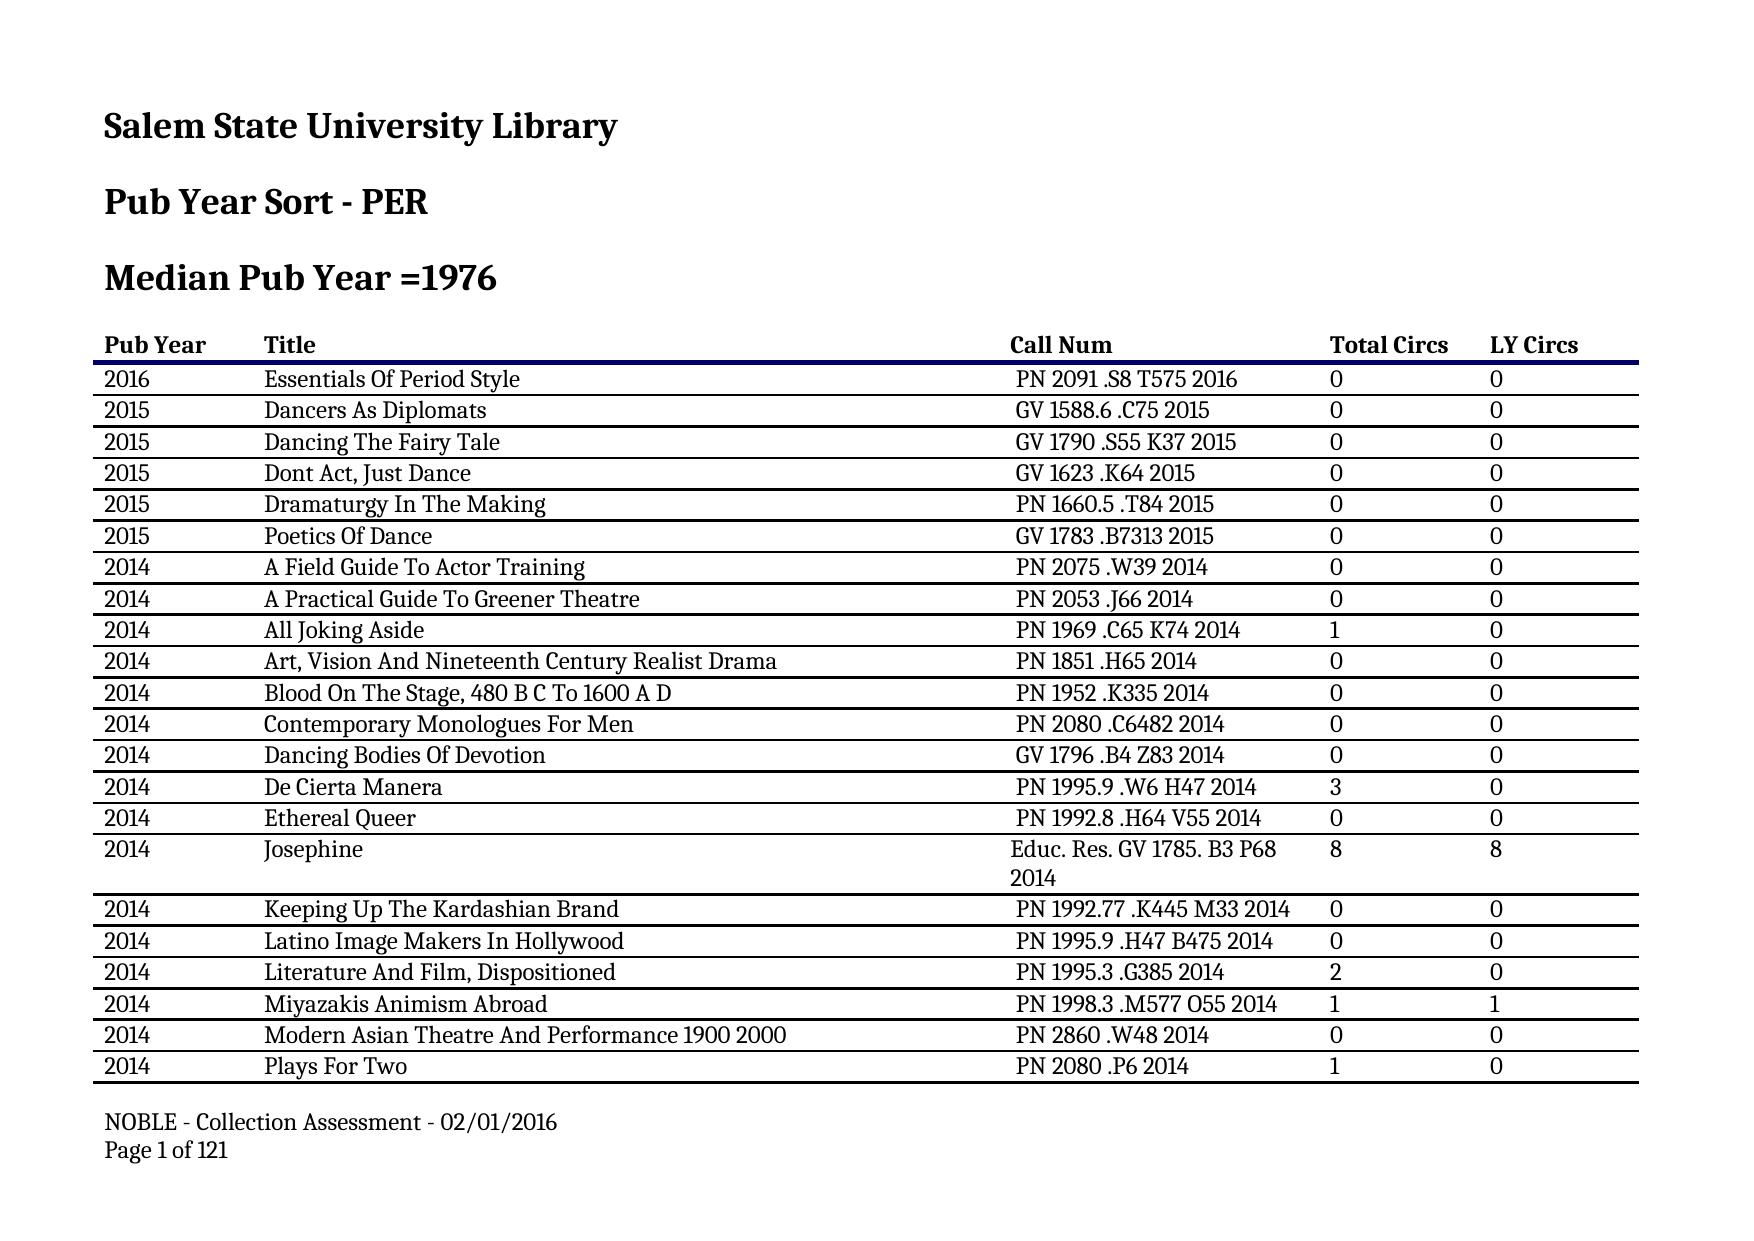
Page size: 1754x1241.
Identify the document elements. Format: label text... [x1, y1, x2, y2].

table_cell 0 [1479, 896, 1638, 924]
table_cell GV 1796 .B4 Z83 2014 [999, 741, 1319, 770]
table_cell Josephine [253, 835, 999, 893]
table_cell 8 [1319, 835, 1478, 893]
table_cell 0 [1319, 491, 1478, 519]
table_cell 2014 [93, 773, 253, 801]
table_cell GV 1623 .K64 2015 [999, 459, 1319, 488]
table_cell 0 [1479, 616, 1638, 644]
table_cell 2014 [93, 804, 253, 833]
table_cell 2015 [93, 522, 253, 551]
text Pub Year Sort - PER [104, 181, 1650, 224]
table_cell PN 2075 .W39 2014 [999, 553, 1319, 582]
table_cell 0 [1319, 710, 1478, 739]
table_cell Dramaturgy In The Making [253, 491, 999, 519]
table_cell A Practical Guide To Greener Theatre [253, 585, 999, 613]
table_cell PN 1992.8 .H64 V55 2014 [999, 804, 1319, 833]
table_cell GV 1588.6 .C75 2015 [999, 396, 1319, 425]
table_cell 0 [1319, 553, 1478, 582]
table_cell 1 [1319, 1052, 1478, 1081]
table_cell 0 [1479, 710, 1638, 739]
table_cell 2014 [93, 1021, 253, 1049]
table_cell 2014 [93, 927, 253, 956]
table_header Total Circs [1319, 331, 1478, 360]
table_cell 2015 [93, 396, 253, 425]
table_cell A Field Guide To Actor Training [253, 553, 999, 582]
table_header Title [253, 331, 999, 360]
table_cell 2016 [93, 365, 253, 394]
table_cell Dancing The Fairy Tale [253, 428, 999, 456]
table_cell Art, Vision And Nineteenth Century Realist Drama [253, 647, 999, 676]
table_cell Miyazakis Animism Abroad [253, 990, 999, 1018]
table_cell 0 [1319, 1021, 1478, 1049]
table_cell 0 [1319, 365, 1478, 394]
table_cell 0 [1319, 428, 1478, 456]
table_cell 2014 [93, 585, 253, 613]
table_cell 0 [1319, 585, 1478, 613]
table_cell Essentials Of Period Style [253, 365, 999, 394]
table_cell Poetics Of Dance [253, 522, 999, 551]
table_cell 0 [1479, 927, 1638, 956]
table_cell 2014 [93, 553, 253, 582]
table_cell 0 [1319, 679, 1478, 707]
table_cell 0 [1479, 958, 1638, 987]
table_cell 0 [1479, 585, 1638, 613]
table_cell PN 1969 .C65 K74 2014 [999, 616, 1319, 644]
table_cell De Cierta Manera [253, 773, 999, 801]
table_cell 2014 [93, 835, 253, 893]
table_cell 0 [1319, 741, 1478, 770]
table_cell 2014 [93, 647, 253, 676]
table_cell Latino Image Makers In Hollywood [253, 927, 999, 956]
table_cell PN 1660.5 .T84 2015 [999, 491, 1319, 519]
table_cell 0 [1479, 1052, 1638, 1081]
table_cell 1 [1319, 990, 1478, 1018]
table_cell 0 [1479, 804, 1638, 833]
table_cell 0 [1479, 741, 1638, 770]
table_cell 2014 [93, 741, 253, 770]
table_cell Plays For Two [253, 1052, 999, 1081]
table_cell GV 1783 .B7313 2015 [999, 522, 1319, 551]
table_cell Contemporary Monologues For Men [253, 710, 999, 739]
table_cell 0 [1479, 459, 1638, 488]
table_cell Dancers As Diplomats [253, 396, 999, 425]
table_cell 2014 [93, 896, 253, 924]
table_cell Keeping Up The Kardashian Brand [253, 896, 999, 924]
table_cell 0 [1479, 679, 1638, 707]
table_cell Educ. Res. GV 1785. B3 P68 2014 [999, 835, 1319, 893]
table_cell 0 [1479, 428, 1638, 456]
table_cell 0 [1479, 522, 1638, 551]
table_cell PN 2080 .C6482 2014 [999, 710, 1319, 739]
table_cell 0 [1319, 459, 1478, 488]
table_cell PN 1995.3 .G385 2014 [999, 958, 1319, 987]
table_cell 2014 [93, 616, 253, 644]
table_cell PN 1995.9 .W6 H47 2014 [999, 773, 1319, 801]
table_cell GV 1790 .S55 K37 2015 [999, 428, 1319, 456]
table_cell PN 1992.77 .K445 M33 2014 [999, 896, 1319, 924]
table_cell PN 2080 .P6 2014 [999, 1052, 1319, 1081]
table_cell 2015 [93, 491, 253, 519]
table_cell 1 [1319, 616, 1478, 644]
table_cell PN 2053 .J66 2014 [999, 585, 1319, 613]
table_cell 0 [1479, 553, 1638, 582]
table_cell All Joking Aside [253, 616, 999, 644]
text Salem State University Library [104, 105, 1650, 148]
table_cell 2014 [93, 710, 253, 739]
table_cell Dancing Bodies Of Devotion [253, 741, 999, 770]
table_cell PN 1998.3 .M577 O55 2014 [999, 990, 1319, 1018]
table_cell PN 2860 .W48 2014 [999, 1021, 1319, 1049]
table_cell 0 [1479, 396, 1638, 425]
table_cell 0 [1479, 491, 1638, 519]
table_cell 2 [1319, 958, 1478, 987]
table_cell PN 1952 .K335 2014 [999, 679, 1319, 707]
table_cell 0 [1319, 522, 1478, 551]
table_cell 0 [1319, 647, 1478, 676]
table_cell PN 1995.9 .H47 B475 2014 [999, 927, 1319, 956]
table_cell 0 [1479, 773, 1638, 801]
table_cell 0 [1479, 365, 1638, 394]
text Median Pub Year =1976 [104, 256, 1650, 299]
table_cell 0 [1319, 396, 1478, 425]
table_cell 0 [1319, 927, 1478, 956]
table_cell 2015 [93, 459, 253, 488]
table_cell 3 [1319, 773, 1478, 801]
table_cell Modern Asian Theatre And Performance 1900 2000 [253, 1021, 999, 1049]
table_cell 0 [1479, 647, 1638, 676]
table_cell PN 1851 .H65 2014 [999, 647, 1319, 676]
table_header Call Num [999, 331, 1319, 360]
table_cell 1 [1479, 990, 1638, 1018]
table_cell 2015 [93, 428, 253, 456]
table_cell Ethereal Queer [253, 804, 999, 833]
table_cell 8 [1479, 835, 1638, 893]
table_cell PN 2091 .S8 T575 2016 [999, 365, 1319, 394]
table_cell Blood On The Stage, 480 B C To 1600 A D [253, 679, 999, 707]
table_header LY Circs [1479, 331, 1638, 360]
table_cell 2014 [93, 958, 253, 987]
table_cell 0 [1319, 896, 1478, 924]
table_cell Dont Act, Just Dance [253, 459, 999, 488]
table_cell 2014 [93, 990, 253, 1018]
table_cell 0 [1479, 1021, 1638, 1049]
table_cell 2014 [93, 679, 253, 707]
table_cell 2014 [93, 1052, 253, 1081]
table_cell 0 [1319, 804, 1478, 833]
table_header Pub Year [93, 331, 253, 360]
table_cell Literature And Film, Dispositioned [253, 958, 999, 987]
